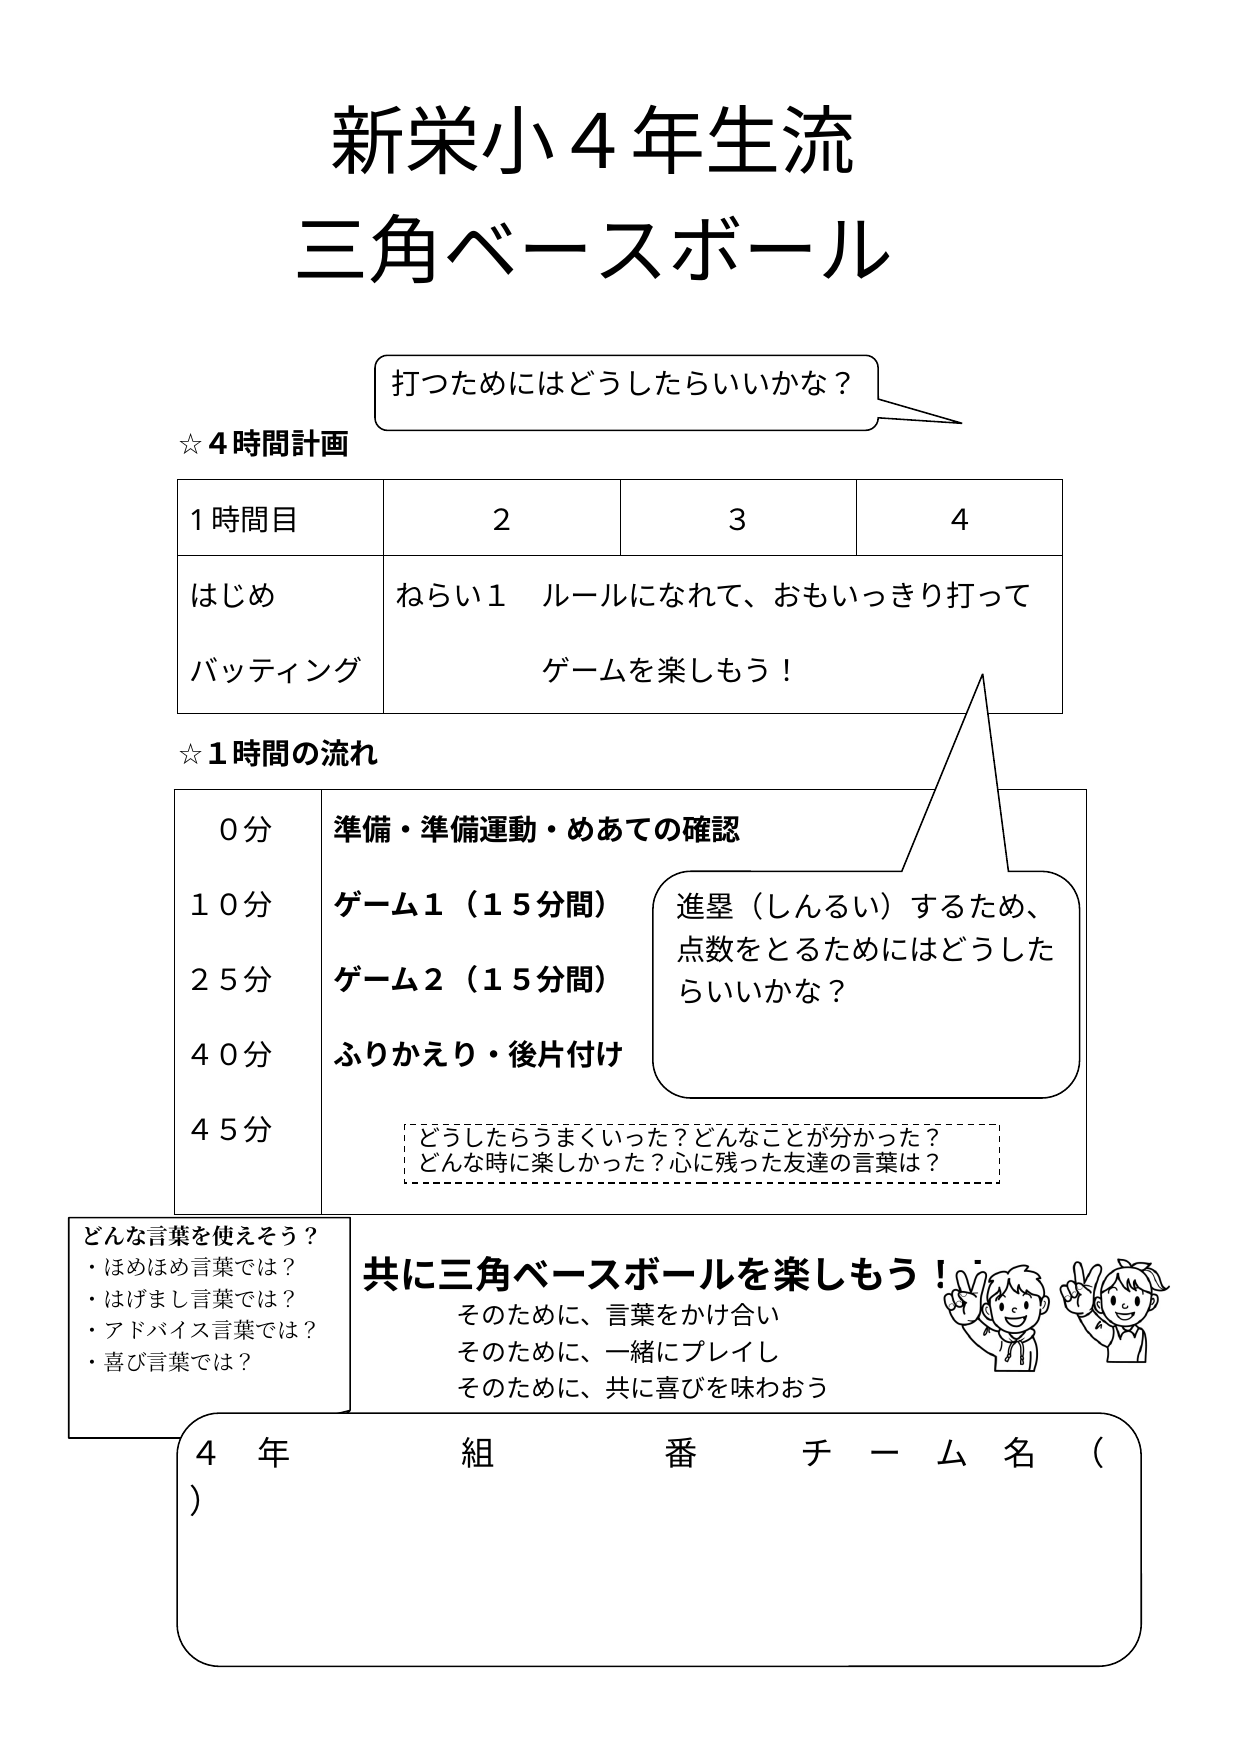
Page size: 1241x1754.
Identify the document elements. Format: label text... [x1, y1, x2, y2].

text １時間の流れ [177, 714, 965, 789]
picture [942, 1264, 1051, 1373]
table_header ３ [621, 480, 856, 555]
table_header 1時間目 [178, 480, 383, 555]
table_header 準備・準備運動・めあての確認 ゲーム１（１５分間） ゲーム２（１５分間） ふりかえり・後片付け [322, 790, 1086, 1214]
table_cell ねらい１ ルールになれて、おもいっきり打って ゲームを楽しもう！ [384, 556, 1062, 713]
picture [1058, 1257, 1171, 1364]
table_header ０分 １０分 ２５分 ４０分 ４５分 [175, 790, 321, 1214]
table_header ２ [384, 480, 620, 555]
text ４時間計画 [177, 404, 1063, 479]
table_header ４ [857, 480, 1062, 555]
text １時間の流れ [989, 714, 1063, 789]
table_cell はじめ バッティング [178, 556, 383, 713]
